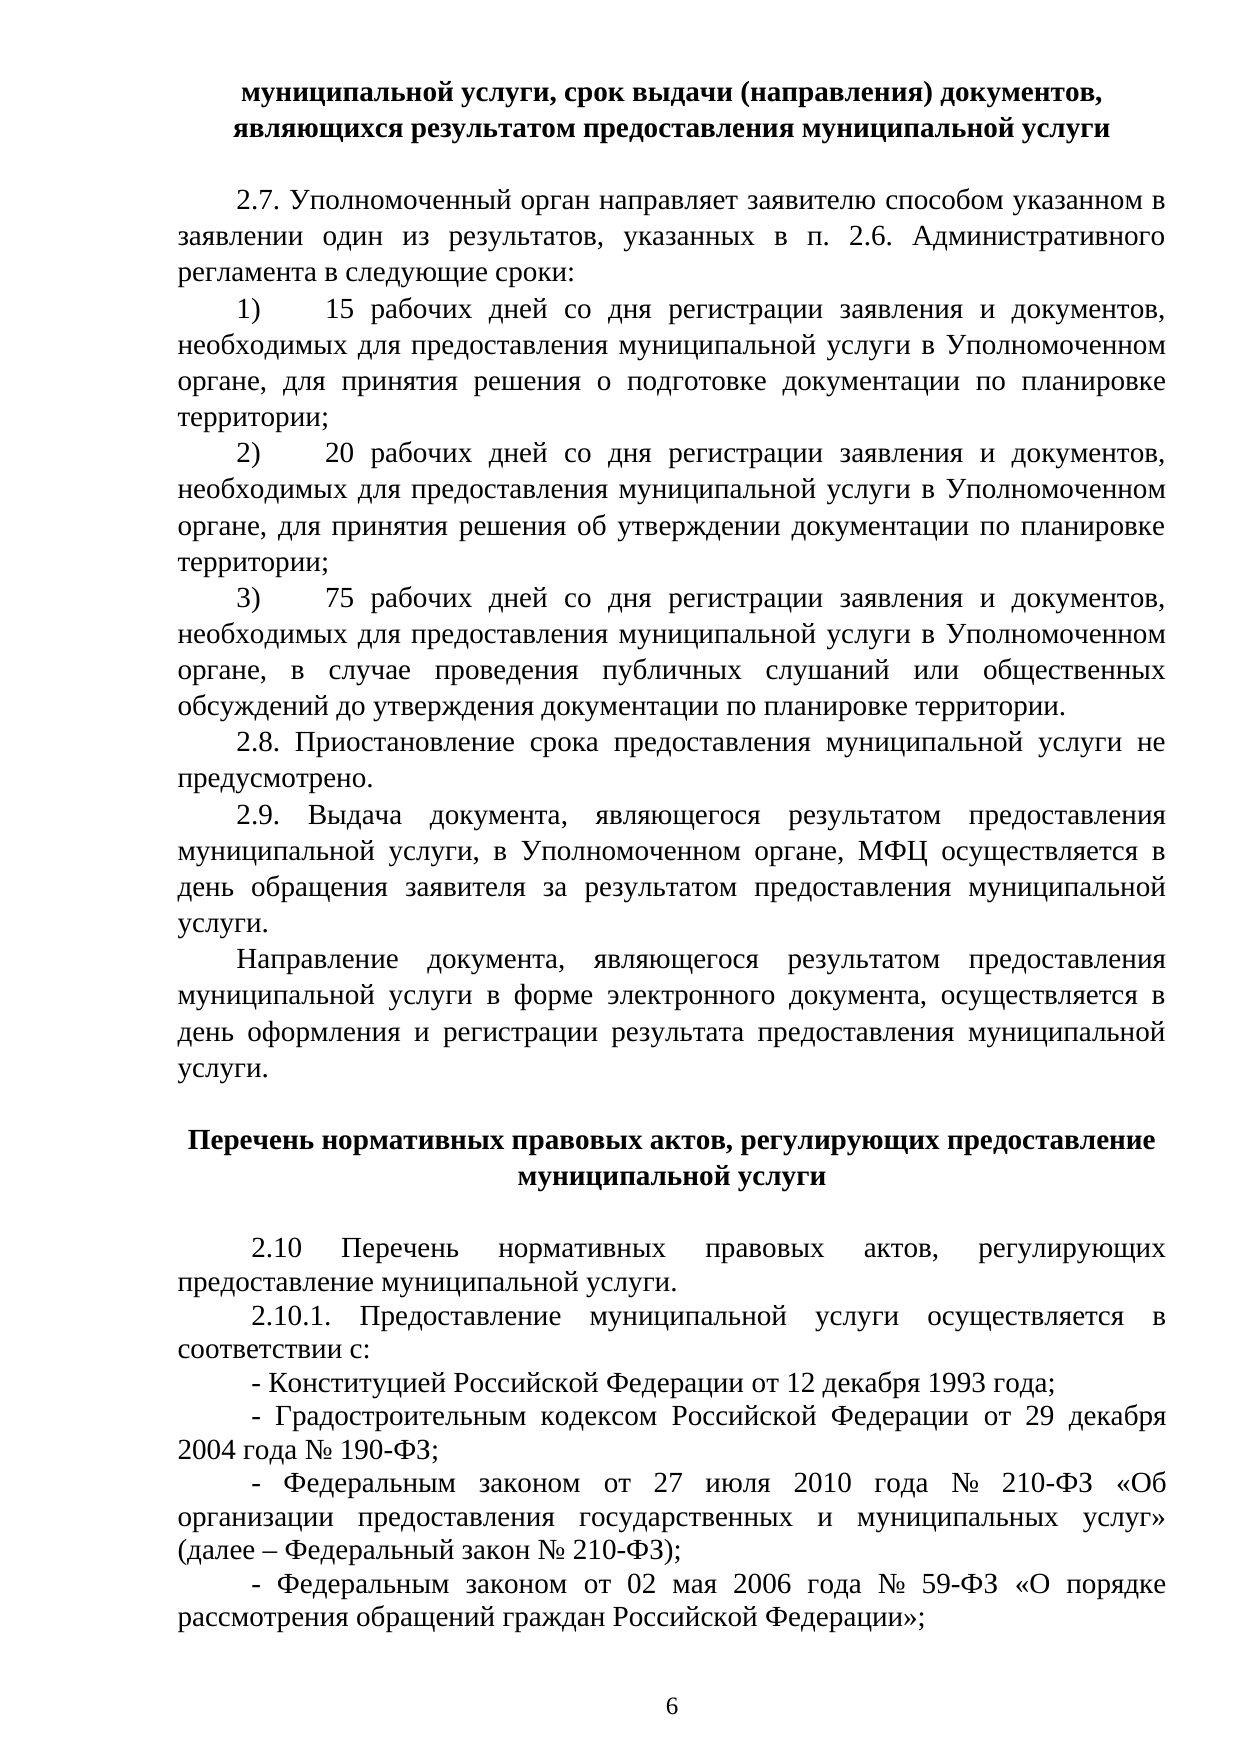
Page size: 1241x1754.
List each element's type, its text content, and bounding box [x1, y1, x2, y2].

text - Градостроительным кодексом Российской Федерации от 29 декабря 2004 года № 190-ФЗ; [177, 1398, 1167, 1465]
text - Федеральным законом от 02 мая 2006 года № 59-ФЗ «О порядке рассмотрения обращений граждан Российской Федерации»; [177, 1566, 1167, 1633]
text 3) 75 рабочих дней со дня регистрации заявления и документов, необходимых для предоставления муниципальной услуги в Уполномоченном органе, в случае проведения публичных слушаний или общественных обсуждений до утверждения документации по планировке территории. [177, 580, 1167, 722]
text 2.8. Приостановление срока предоставления муниципальной услуги не предусмотрено. [177, 724, 1167, 794]
text 2.10 Перечень нормативных правовых актов, регулирующих предоставление муниципальной услуги. [177, 1231, 1167, 1298]
text Направление документа, являющегося результатом предоставления муниципальной услуги в форме электронного документа, осуществляется в день оформления и регистрации результата предоставления муниципальной услуги. [177, 941, 1167, 1083]
text - Конституцией Российской Федерации от 12 декабря 1993 года; [177, 1365, 1167, 1398]
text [177, 74, 1167, 143]
text 2.10.1. Предоставление муниципальной услуги осуществляется в соответствии с: [177, 1298, 1167, 1365]
text - Федеральным законом от 27 июля 2010 года № 210-ФЗ «Об организации предоставления государственных и муниципальных услуг» (далее – Федеральный закон № 210-ФЗ); [177, 1465, 1167, 1566]
text 2.9. Выдача документа, являющегося результатом предоставления муниципальной услуги, в Уполномоченном органе, МФЦ осуществляется в день обращения заявителя за результатом предоставления муниципальной услуги. [177, 797, 1167, 939]
text Перечень нормативных правовых актов, регулирующих предоставление муниципальной услуги [177, 1122, 1167, 1192]
text 1) 15 рабочих дней со дня регистрации заявления и документов, необходимых для предоставления муниципальной услуги в Уполномоченном органе, для принятия решения о подготовке документации по планировке территории; [177, 291, 1167, 433]
text 2) 20 рабочих дней со дня регистрации заявления и документов, необходимых для предоставления муниципальной услуги в Уполномоченном органе, для принятия решения об утверждении документации по планировке территории; [177, 435, 1167, 577]
text 2.7. Уполномоченный орган направляет заявителю способом указанном в заявлении один из результатов, указанных в п. 2.6. Административного регламента в следующие сроки: [177, 182, 1167, 288]
